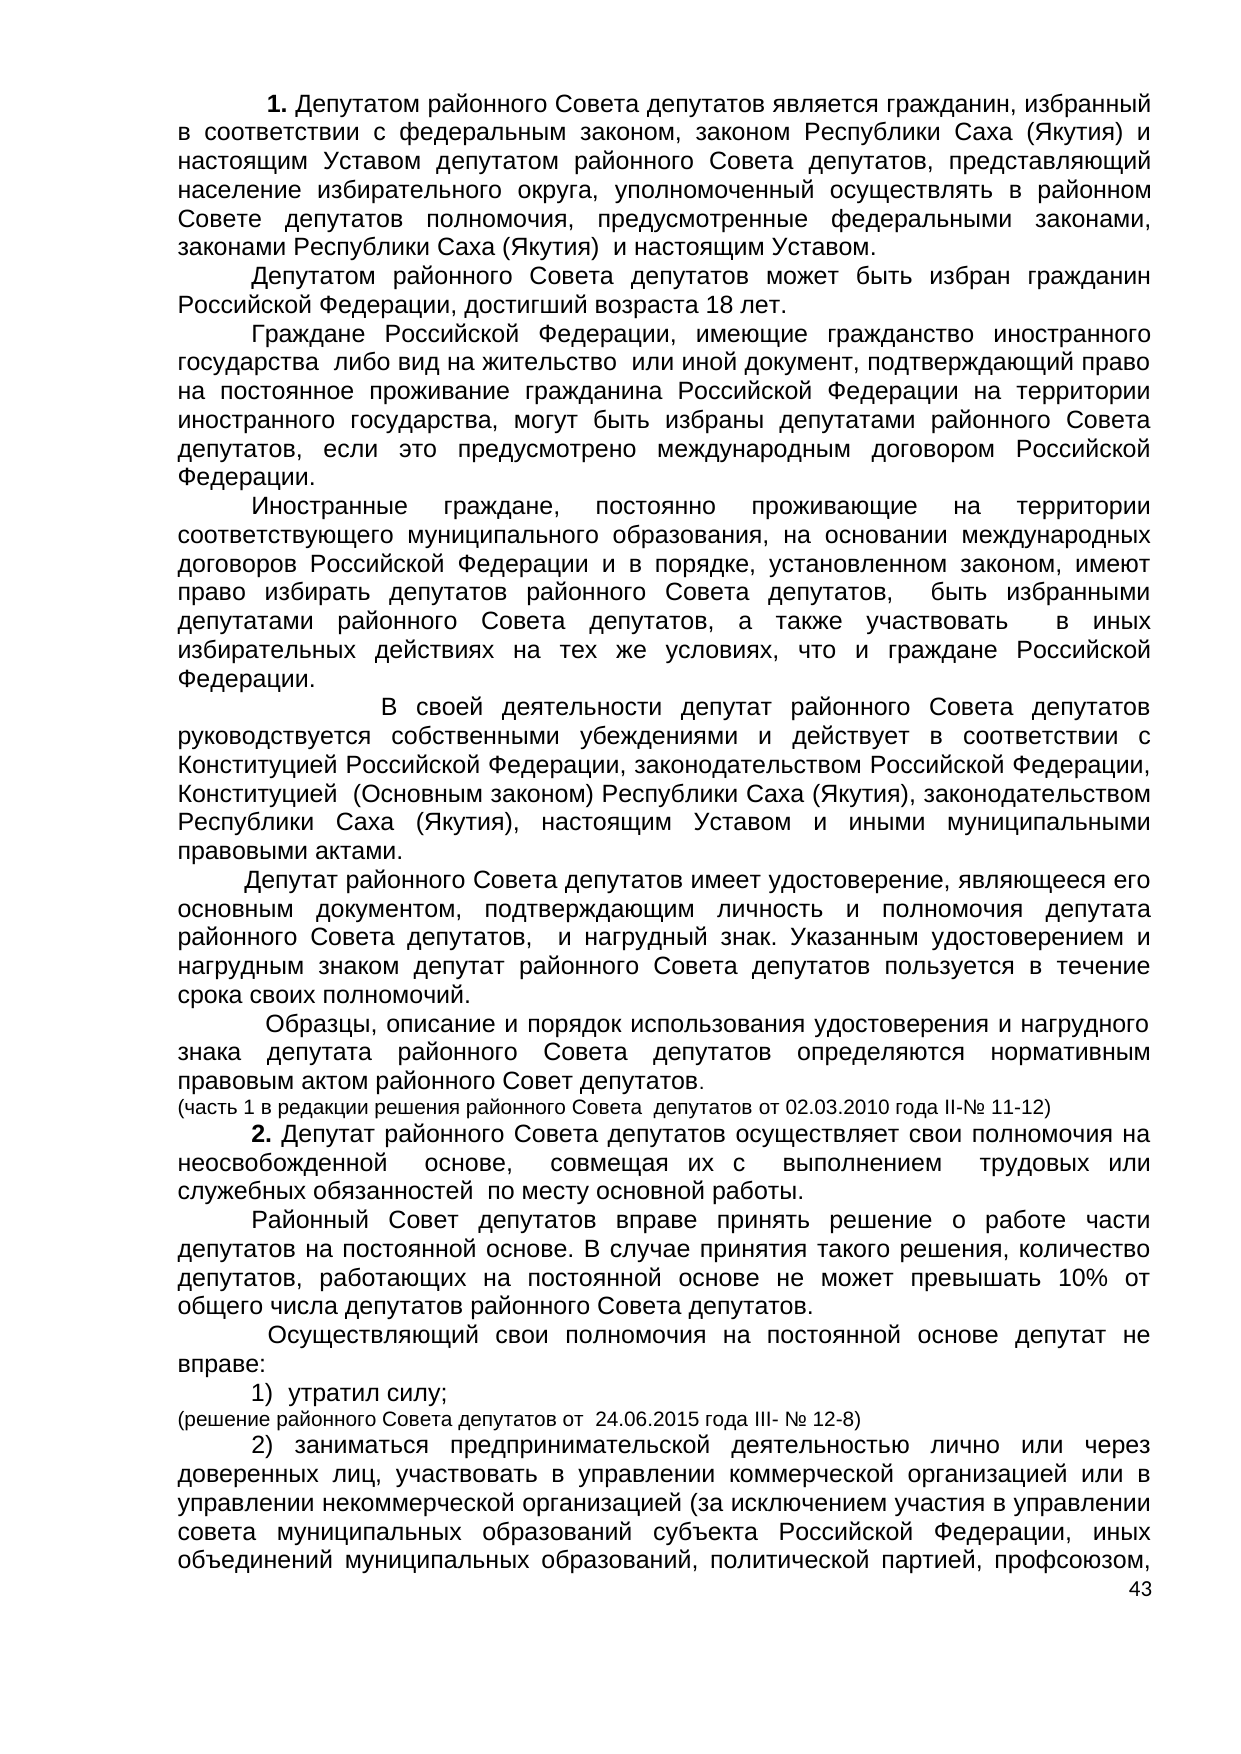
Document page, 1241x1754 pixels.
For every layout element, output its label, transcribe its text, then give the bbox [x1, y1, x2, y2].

list утратил силу; [251, 1378, 1152, 1406]
text Иностранные граждане, постоянно проживающие на территории соответствующего муниципального образования, на основании международных договоров Российской Федерации и в порядке, установленном законом, имеют право избирать депутатов районного Совета депутатов, быть избранными депутатами районного Совета депутатов, а также участвовать в иных избирательных действиях на тех же условиях, что и граждане Российской Федерации. [177, 491, 1152, 692]
text (часть 1 в редакции решения районного Совета депутатов от 02.03.2010 года II-№ 11-12) [177, 1095, 1152, 1119]
text Осуществляющий свои полномочия на постоянной основе депутат не вправе: [177, 1320, 1152, 1378]
text 1. Депутатом районного Совета депутатов является гражданин, избранный в соответствии с федеральным законом, законом Республики Саха (Якутия) и настоящим Уставом депутатом районного Совета депутатов, представляющий население избирательного округа, уполномоченный осуществлять в районном Совете депутатов полномочия, предусмотренные федеральными законами, законами Республики Саха (Якутия) и настоящим Уставом. [177, 89, 1152, 261]
text Образцы, описание и порядок использования удостоверения и нагрудного знака депутата районного Совета депутатов определяются нормативным правовым актом районного Совет депутатов. [177, 1009, 1152, 1095]
text В своей деятельности депутат районного Совета депутатов руководствуется собственными убеждениями и действует в соответствии с Конституцией Российской Федерации, законодательством Российской Федерации, Конституцией (Основным законом) Республики Саха (Якутия), законодательством Республики Саха (Якутия), настоящим Уставом и иными муниципальными правовыми актами. [177, 692, 1152, 865]
text Депутатом районного Совета депутатов может быть избран гражданин Российской Федерации, достигший возраста 18 лет. [177, 261, 1152, 319]
text 2. Депутат районного Совета депутатов осуществляет свои полномочия на неосвобожденной основе, совмещая их с выполнением трудовых или служебных обязанностей по месту основной работы. [177, 1119, 1152, 1205]
text Депутат районного Совета депутатов имеет удостоверение, являющееся его основным документом, подтверждающим личность и полномочия депутата районного Совета депутатов, и нагрудный знак. Указанным удостоверением и нагрудным знаком депутат районного Совета депутатов пользуется в течение срока своих полномочий. [177, 865, 1152, 1009]
text (решение районного Совета депутатов от 24.06.2015 года III- № 12-8) [177, 1406, 1152, 1430]
text Районный Совет депутатов вправе принять решение о работе части депутатов на постоянной основе. В случае принятия такого решения, количество депутатов, работающих на постоянной основе не может превышать 10% от общего числа депутатов районного Совета депутатов. [177, 1205, 1152, 1320]
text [177, 1430, 1152, 1574]
text Граждане Российской Федерации, имеющие гражданство иностранного государства либо вид на жительство или иной документ, подтверждающий право на постоянное проживание гражданина Российской Федерации на территории иностранного государства, могут быть избраны депутатами районного Совета депутатов, если это предусмотрено международным договором Российской Федерации. [177, 319, 1152, 491]
